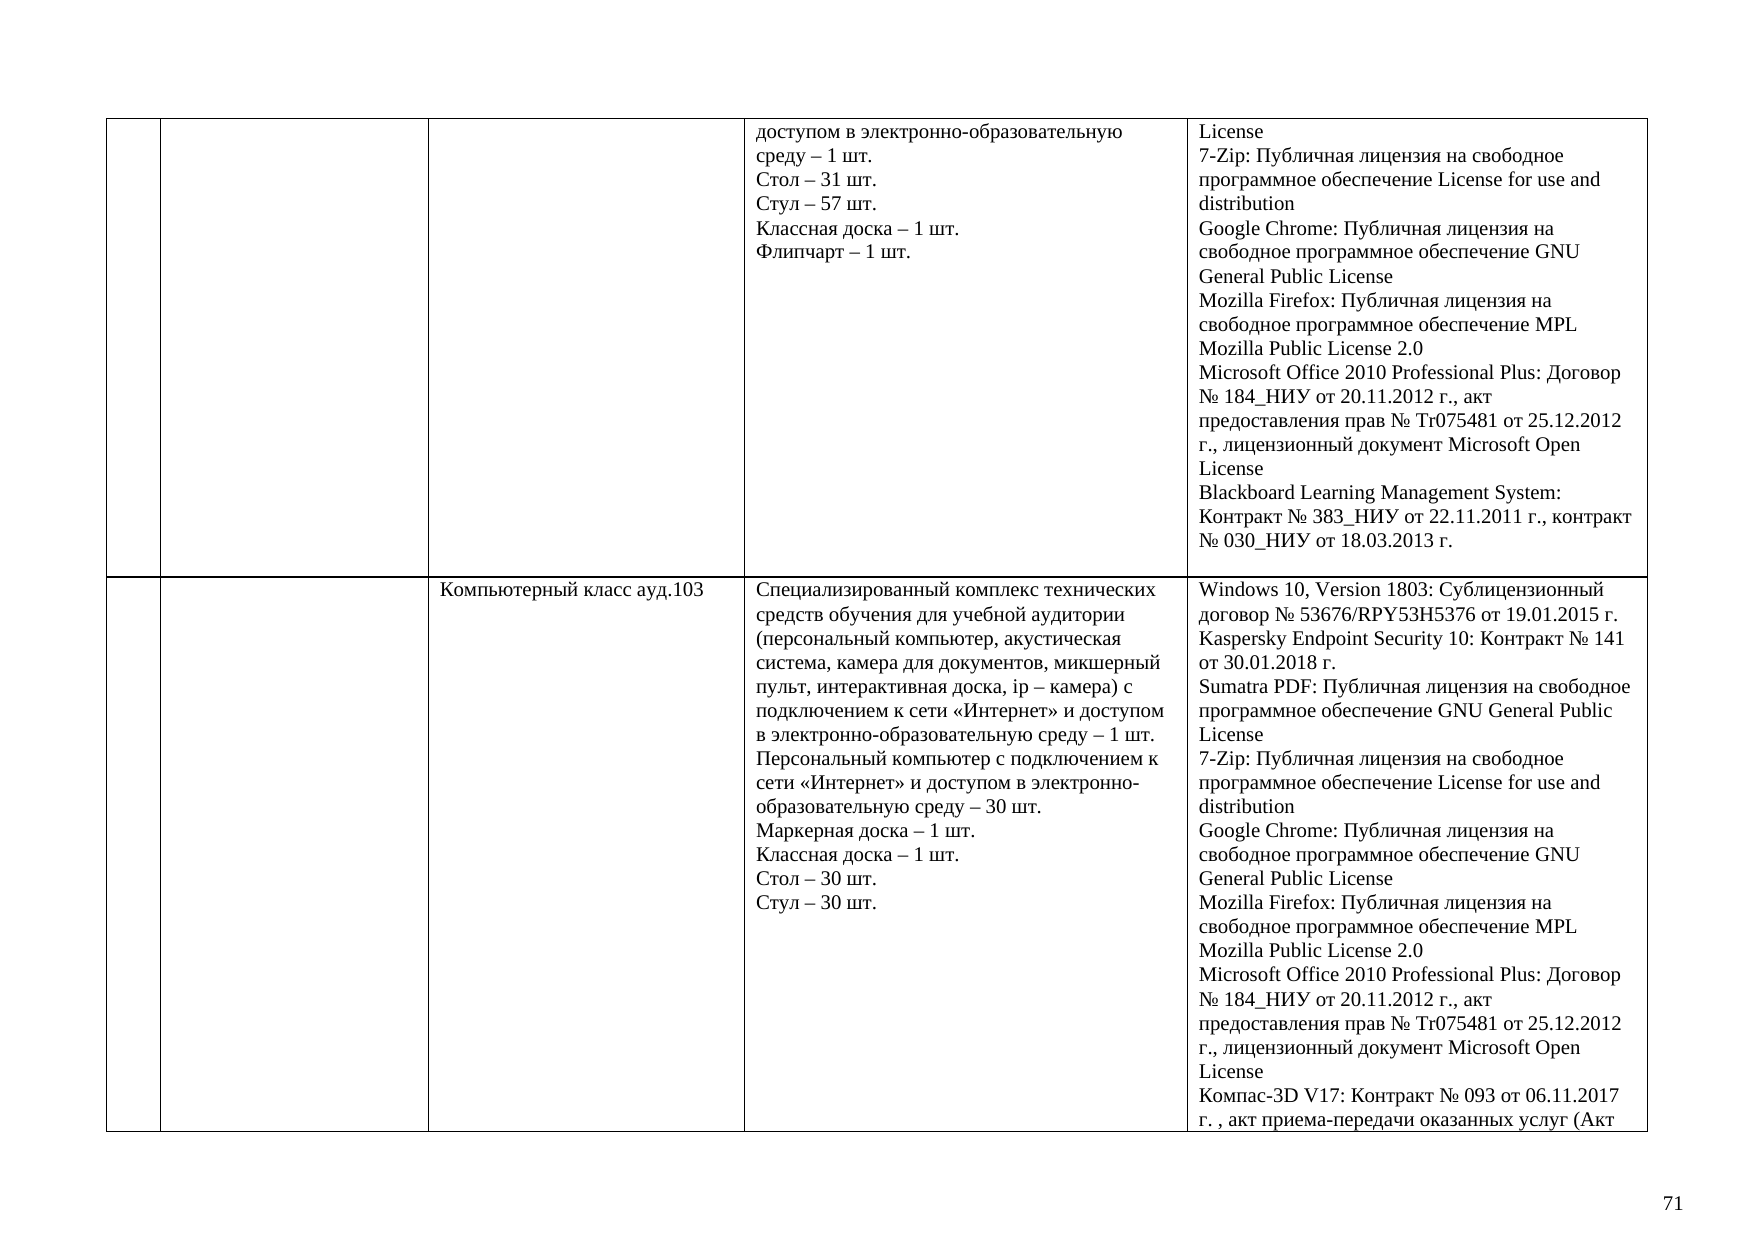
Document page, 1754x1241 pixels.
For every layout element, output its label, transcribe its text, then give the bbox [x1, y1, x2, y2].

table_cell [1188, 578, 1647, 1131]
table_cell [745, 119, 1187, 576]
table_cell [161, 578, 428, 1131]
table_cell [1188, 119, 1647, 576]
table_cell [745, 578, 1187, 1131]
table_cell 37 [107, 119, 160, 576]
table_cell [429, 578, 744, 1131]
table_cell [429, 119, 744, 576]
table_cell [161, 119, 428, 576]
table_cell [107, 578, 160, 1131]
